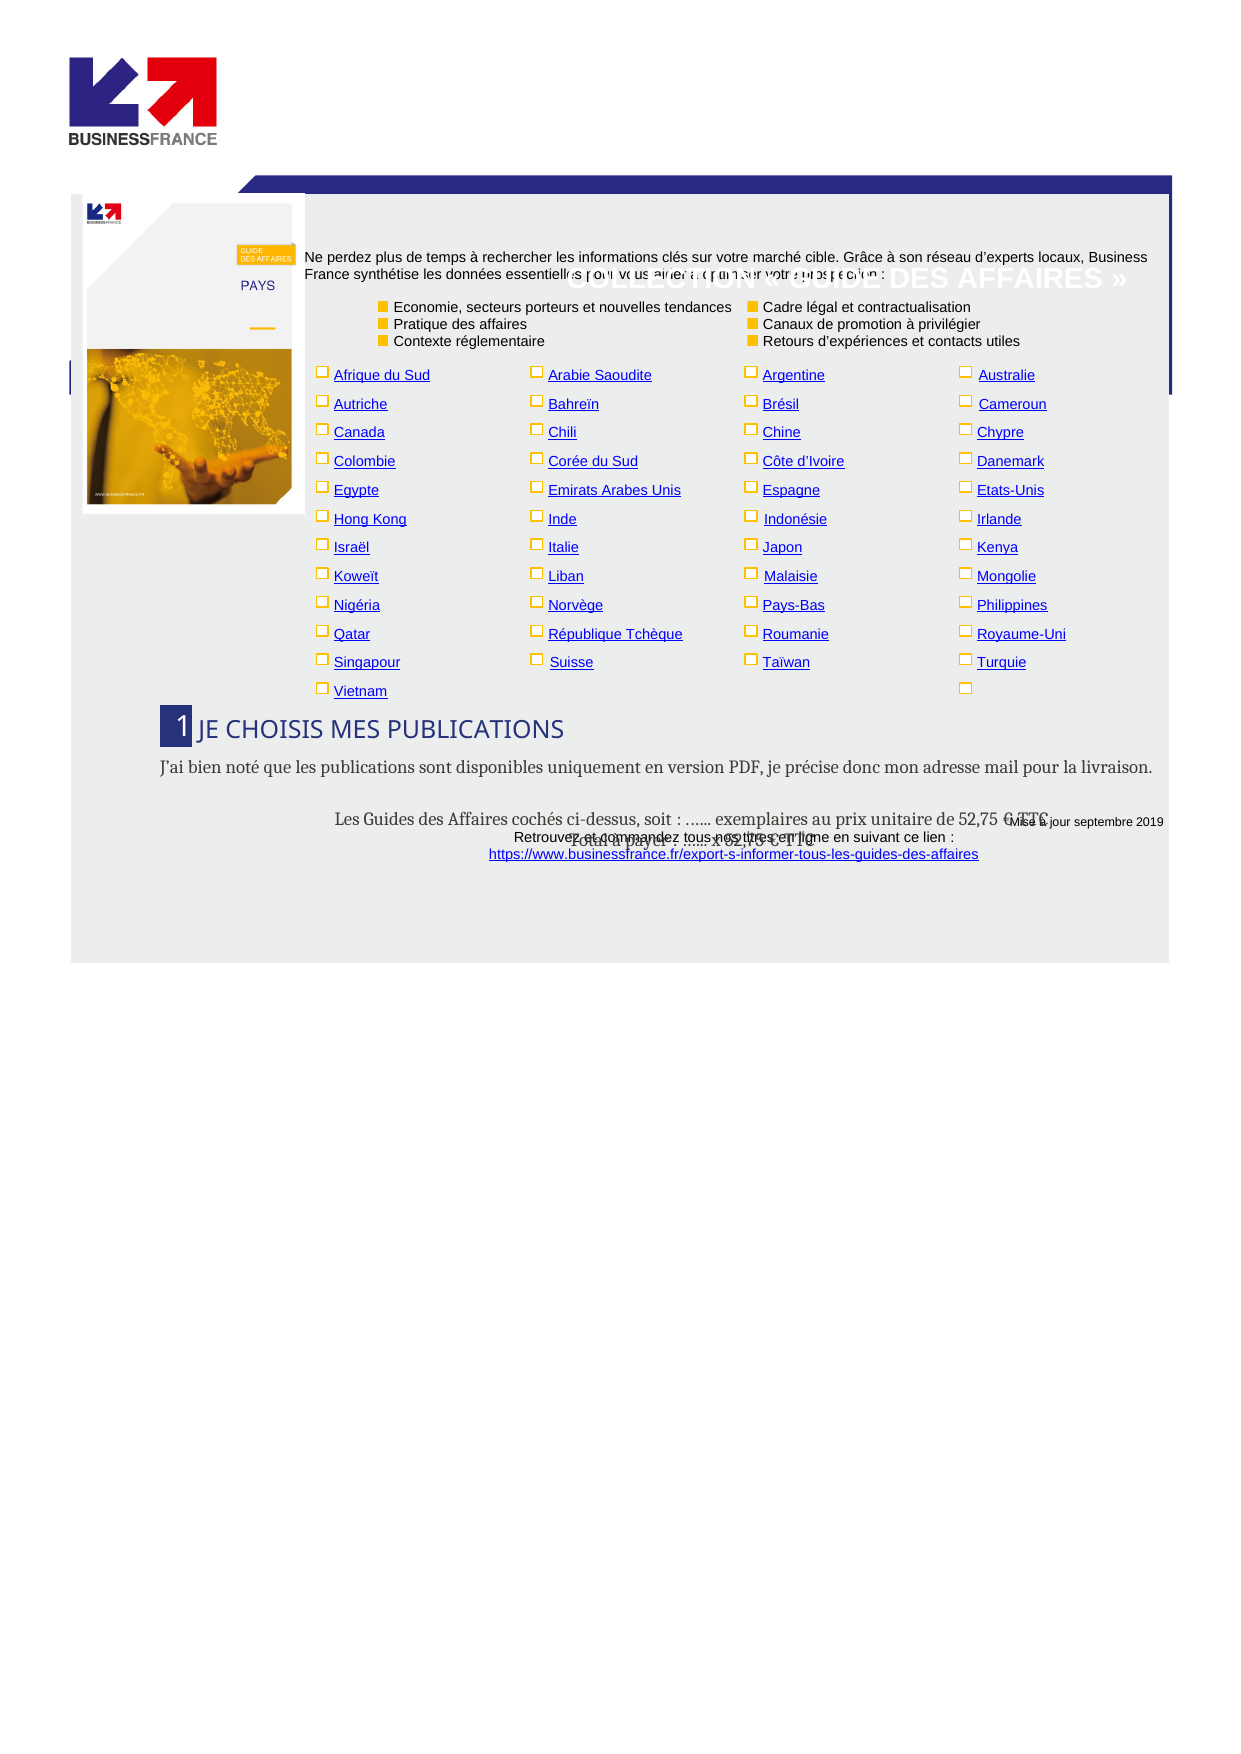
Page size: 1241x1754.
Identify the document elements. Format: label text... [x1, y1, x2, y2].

picture [46, 34, 239, 167]
picture [82, 193, 306, 514]
table_header [71, 194, 298, 963]
table_header Ne perdez plus de temps à rechercher les informations clés sur votre marché cible. Grâce à son réseau d’experts locaux, Business France synthétise les données essentielles pour vous aider à optimiser votre prospection : Economie, secteurs porteurs et nouvelles tendances Cadre légal et contractualisation Pratique des affaires Canaux de promotion à privilégier Contexte réglementaire Retours d’expériences et contacts utiles Mise à jour septembre 2019 Retrouvez et commandez tous nos titres en ligne en suivant ce lien : https://www.businessfrance.fr/export-s-informer-tous-les-guides-des-affaires [298, 194, 1169, 963]
